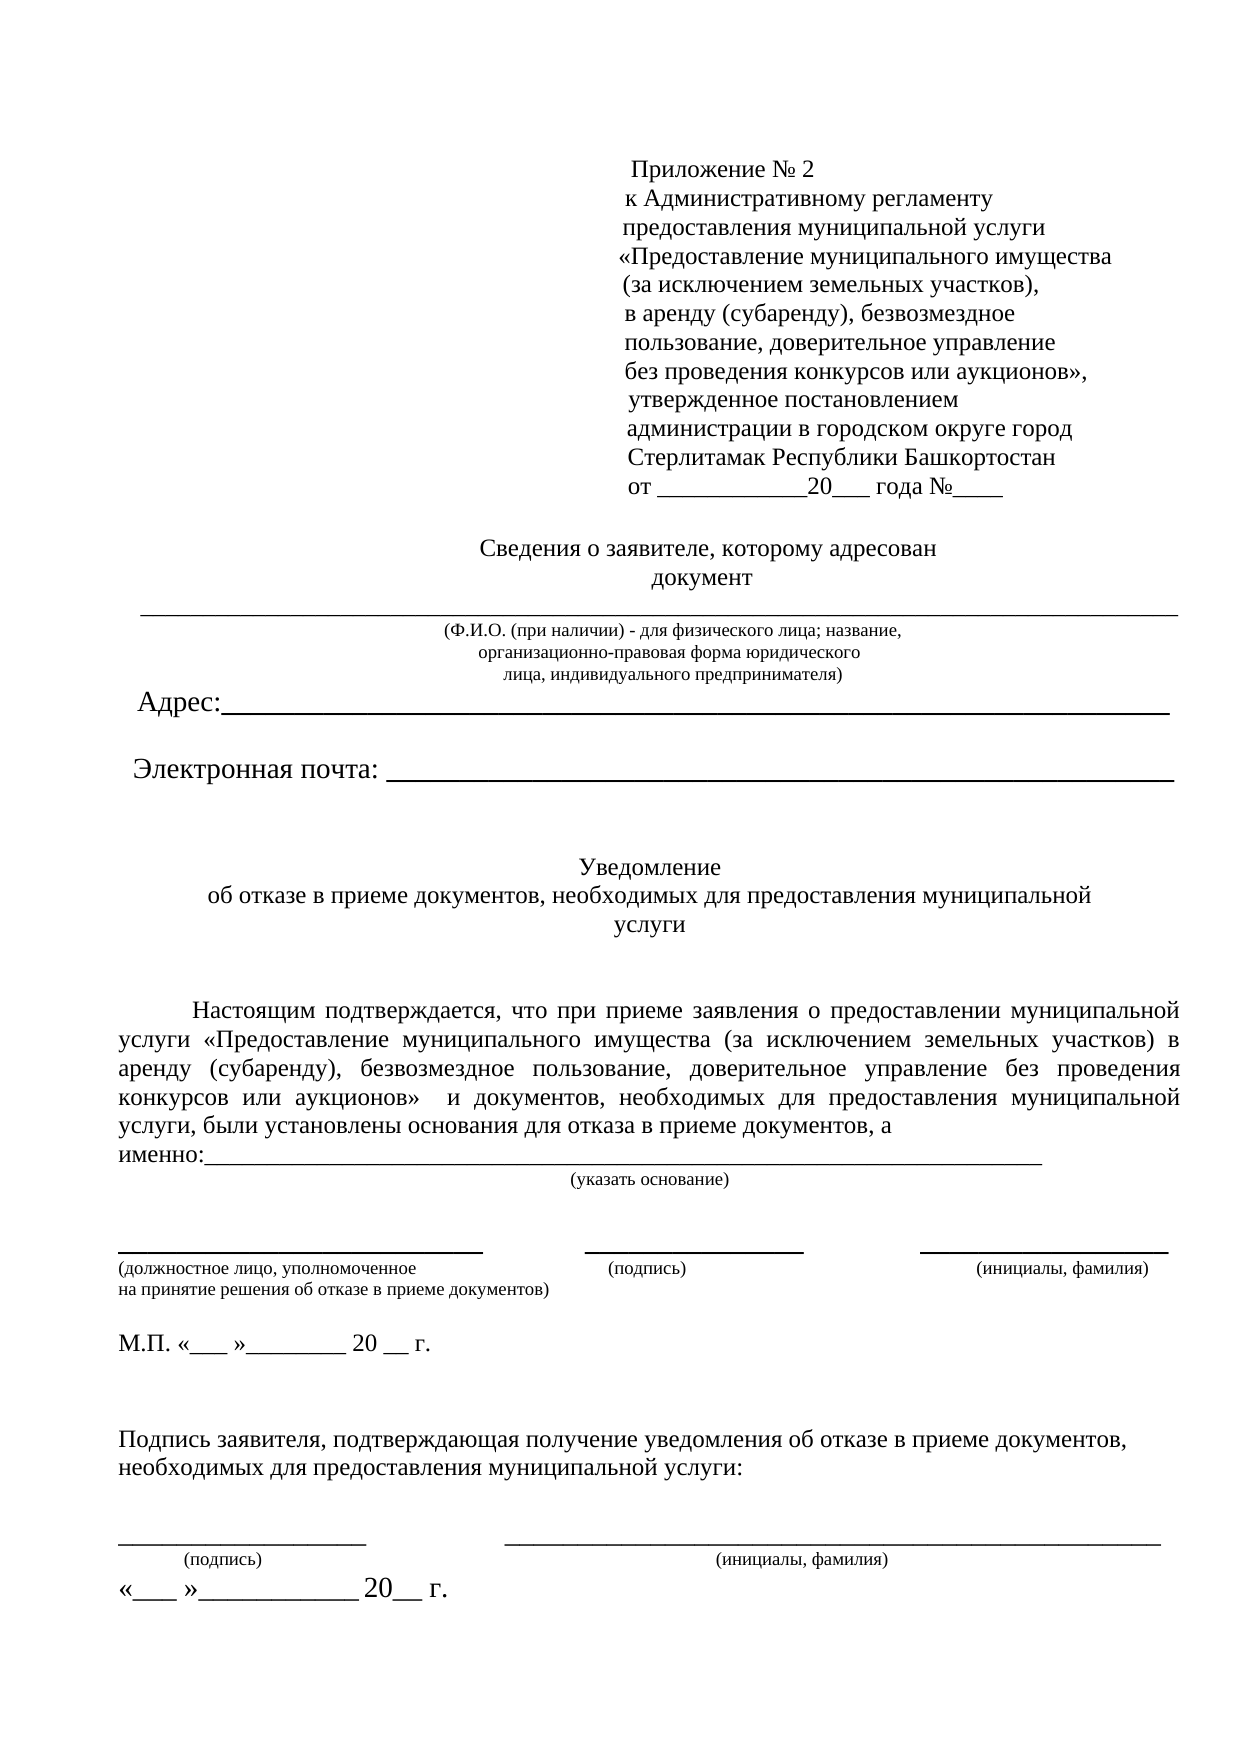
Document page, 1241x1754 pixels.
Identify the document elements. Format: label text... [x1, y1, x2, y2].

text документ [118, 562, 1181, 591]
text об отказе в приеме документов, необходимых для предоставления муниципальной [118, 881, 1181, 909]
text пользование, доверительное управление [118, 327, 1181, 356]
text утвержденное постановлением [118, 384, 1181, 413]
text (указать основание) [118, 1168, 1181, 1189]
text именно:___________________________________________________________________ [118, 1139, 1181, 1168]
text Настоящим подтверждается, что при приеме заявления о предоставлении муниципальной услуги «Предоставление муниципального имущества (за исключением земельных участков) в аренду (субаренду), безвозмездное пользование, доверительное управление без проведения конкурсов или аукционов» и документов, необходимых для предоставления муниципальной услуги, были установлены основания для отказа в приеме документов, а [118, 996, 1181, 1139]
text Подпись заявителя, подтверждающая получение уведомления об отказе в приеме документов, необходимых для предоставления муниципальной услуги: [118, 1424, 1181, 1481]
text на принятие решения об отказе в приеме документов) [118, 1278, 1181, 1300]
text _________________________ _______________ _________________ [118, 1223, 1181, 1257]
text «Предоставление муниципального имущества [118, 241, 1181, 269]
text (за исключением земельных участков), [118, 269, 1181, 298]
text лица, индивидуального предпринимателя) [118, 662, 1181, 684]
text организационно-правовая форма юридического [118, 641, 1181, 662]
text (должностное лицо, уполномоченное (подпись) (инициалы, фамилия) [118, 1257, 1181, 1278]
text (подпись) (инициалы, фамилия) [118, 1548, 1181, 1570]
text Уведомление [118, 852, 1181, 881]
text в аренду (субаренду), безвозмездное [118, 298, 1181, 327]
text без проведения конкурсов или аукционов», [118, 356, 1181, 384]
text от ____________20___ года №____ [118, 471, 1181, 499]
text администрации в городском округе город Стерлитамак Республики Башкортостан [118, 413, 1181, 471]
text _________________ _____________________________________________ [118, 1515, 1181, 1548]
text Приложение № 2 [118, 154, 1181, 183]
text ___________________________________________________________________________________ [118, 591, 1181, 619]
text Адрес:_________________________________________________________________ [118, 684, 1181, 718]
text Электронная почта: ______________________________________________________ [118, 751, 1181, 785]
text (Ф.И.О. (при наличии) - для физического лица; название, [118, 619, 1181, 641]
text Сведения о заявителе, которому адресован [118, 533, 1181, 562]
text М.П. «___ »________ 20 __ г. [118, 1300, 1181, 1357]
text к Административному регламенту [118, 183, 1181, 212]
text «___ »___________ 20__ г. [118, 1570, 1181, 1603]
text услуги [118, 909, 1181, 938]
text предоставления муниципальной услуги [118, 212, 1181, 241]
